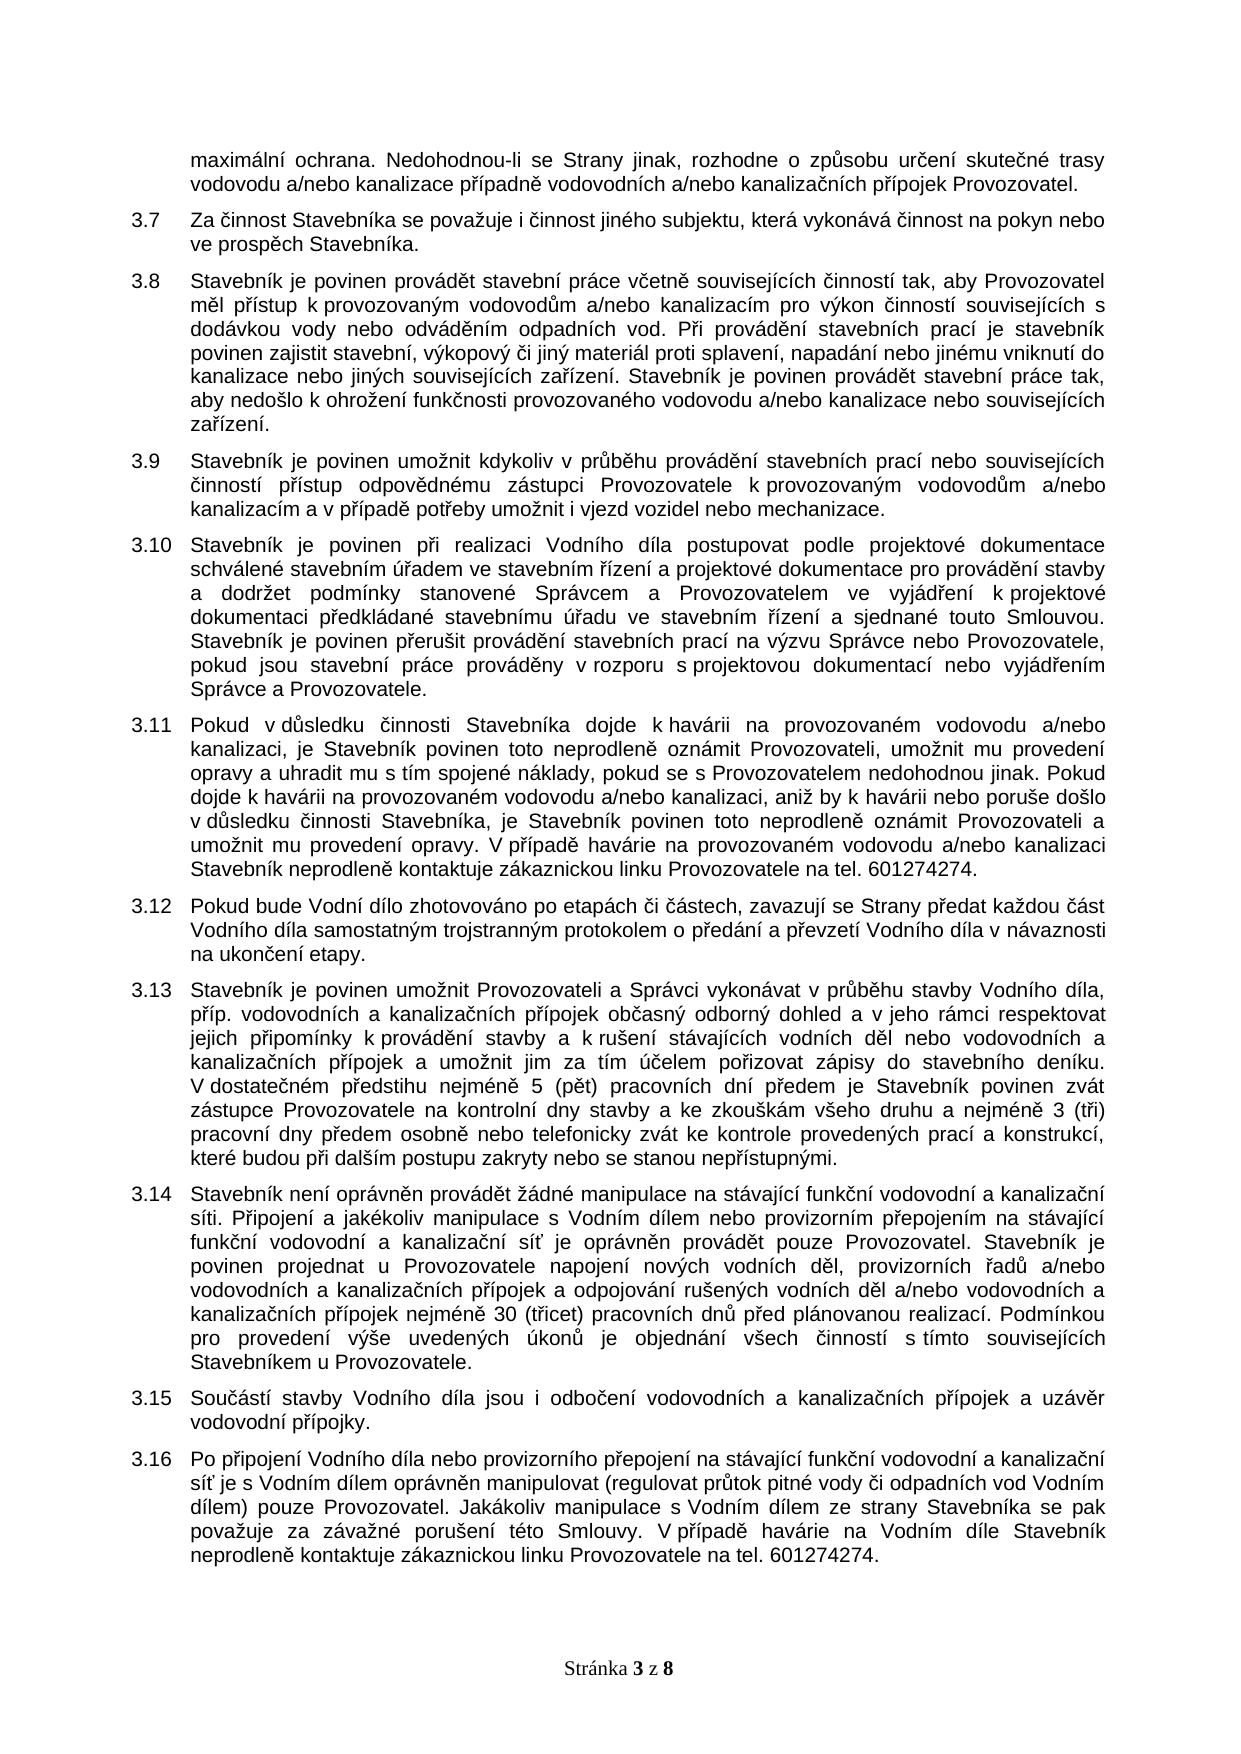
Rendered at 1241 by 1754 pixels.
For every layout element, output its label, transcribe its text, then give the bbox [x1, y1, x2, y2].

list Stavebník je povinen umožnit kdykoliv v průběhu provádění stavebních prací nebo souvisejících činností přístup odpovědnému zástupci Provozovatele k provozovaným vodovodům a/nebo kanalizacím a v případě potřeby umožnit i vjezd vozidel nebo mechanizace. [131, 449, 1106, 521]
list Stavebník je povinen provádět stavební práce včetně souvisejících činností tak, aby Provozovatel měl přístup k provozovaným vodovodům a/nebo kanalizacím pro výkon činností souvisejících s dodávkou vody nebo odváděním odpadních vod. Při provádění stavebních prací je stavebník povinen zajistit stavební, výkopový či jiný materiál proti splavení, napadání nebo jinému vniknutí do kanalizace nebo jiných souvisejících zařízení. Stavebník je povinen provádět stavební práce tak, aby nedošlo k ohrožení funkčnosti provozovaného vodovodu a/nebo kanalizace nebo souvisejících zařízení. [131, 268, 1106, 436]
list Stavebník je povinen umožnit Provozovateli a Správci vykonávat v průběhu stavby Vodního díla, příp. vodovodních a kanalizačních přípojek občasný odborný dohled a v jeho rámci respektovat jejich připomínky k provádění stavby a k rušení stávajících vodních děl nebo vodovodních a kanalizačních přípojek a umožnit jim za tím účelem pořizovat zápisy do stavebního deníku. V dostatečném předstihu nejméně 5 (pět) pracovních dní předem je Stavebník povinen zvát zástupce Provozovatele na kontrolní dny stavby a ke zkouškám všeho druhu a nejméně 3 (tři) pracovní dny předem osobně nebo telefonicky zvát ke kontrole provedených prací a konstrukcí, které budou při dalším postupu zakryty nebo se stanou nepřístupnými. [131, 978, 1106, 1169]
list Součástí stavby Vodního díla jsou i odbočení vodovodních a kanalizačních přípojek a uzávěr vodovodní přípojky. [131, 1386, 1106, 1434]
list Pokud bude Vodní dílo zhotovováno po etapách či částech, zavazují se Strany předat každou část Vodního díla samostatným trojstranným protokolem o předání a převzetí Vodního díla v návaznosti na ukončení etapy. [131, 893, 1106, 965]
list Za činnost Stavebníka se považuje i činnost jiného subjektu, která vykonává činnost na pokyn nebo ve prospěch Stavebníka. [131, 208, 1106, 256]
list Stavebník je povinen při realizaci Vodního díla postupovat podle projektové dokumentace schválené stavebním úřadem ve stavebním řízení a projektové dokumentace pro provádění stavby a dodržet podmínky stanovené Správcem a Provozovatelem ve vyjádření k projektové dokumentaci předkládané stavebnímu úřadu ve stavebním řízení a sjednané touto Smlouvou. Stavebník je povinen přerušit provádění stavebních prací na výzvu Správce nebo Provozovatele, pokud jsou stavební práce prováděny v rozporu s projektovou dokumentací nebo vyjádřením Správce a Provozovatele. [131, 533, 1106, 701]
list Po připojení Vodního díla nebo provizorního přepojení na stávající funkční vodovodní a kanalizační síť je s Vodním dílem oprávněn manipulovat (regulovat průtok pitné vody či odpadních vod Vodním dílem) pouze Provozovatel. Jakákoliv manipulace s Vodním dílem ze strany Stavebníka se pak považuje za závažné porušení této Smlouvy. V případě havárie na Vodním díle Stavebník neprodleně kontaktuje zákaznickou linku Provozovatele na tel. 601274274. [131, 1447, 1106, 1566]
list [131, 148, 1106, 196]
list Pokud v důsledku činnosti Stavebníka dojde k havárii na provozovaném vodovodu a/nebo kanalizaci, je Stavebník povinen toto neprodleně oznámit Provozovateli, umožnit mu provedení opravy a uhradit mu s tím spojené náklady, pokud se s Provozovatelem nedohodnou jinak. Pokud dojde k havárii na provozovaném vodovodu a/nebo kanalizaci, aniž by k havárii nebo poruše došlo v důsledku činnosti Stavebníka, je Stavebník povinen toto neprodleně oznámit Provozovateli a umožnit mu provedení opravy. V případě havárie na provozovaném vodovodu a/nebo kanalizaci Stavebník neprodleně kontaktuje zákaznickou linku Provozovatele na tel. 601274274. [131, 713, 1106, 881]
list Stavebník není oprávněn provádět žádné manipulace na stávající funkční vodovodní a kanalizační síti. Připojení a jakékoliv manipulace s Vodním dílem nebo provizorním přepojením na stávající funkční vodovodní a kanalizační síť je oprávněn provádět pouze Provozovatel. Stavebník je povinen projednat u Provozovatele napojení nových vodních děl, provizorních řadů a/nebo vodovodních a kanalizačních přípojek a odpojování rušených vodních děl a/nebo vodovodních a kanalizačních přípojek nejméně 30 (třicet) pracovních dnů před plánovanou realizací. Podmínkou pro provedení výše uvedených úkonů je objednání všech činností s tímto souvisejících Stavebníkem u Provozovatele. [131, 1182, 1106, 1374]
